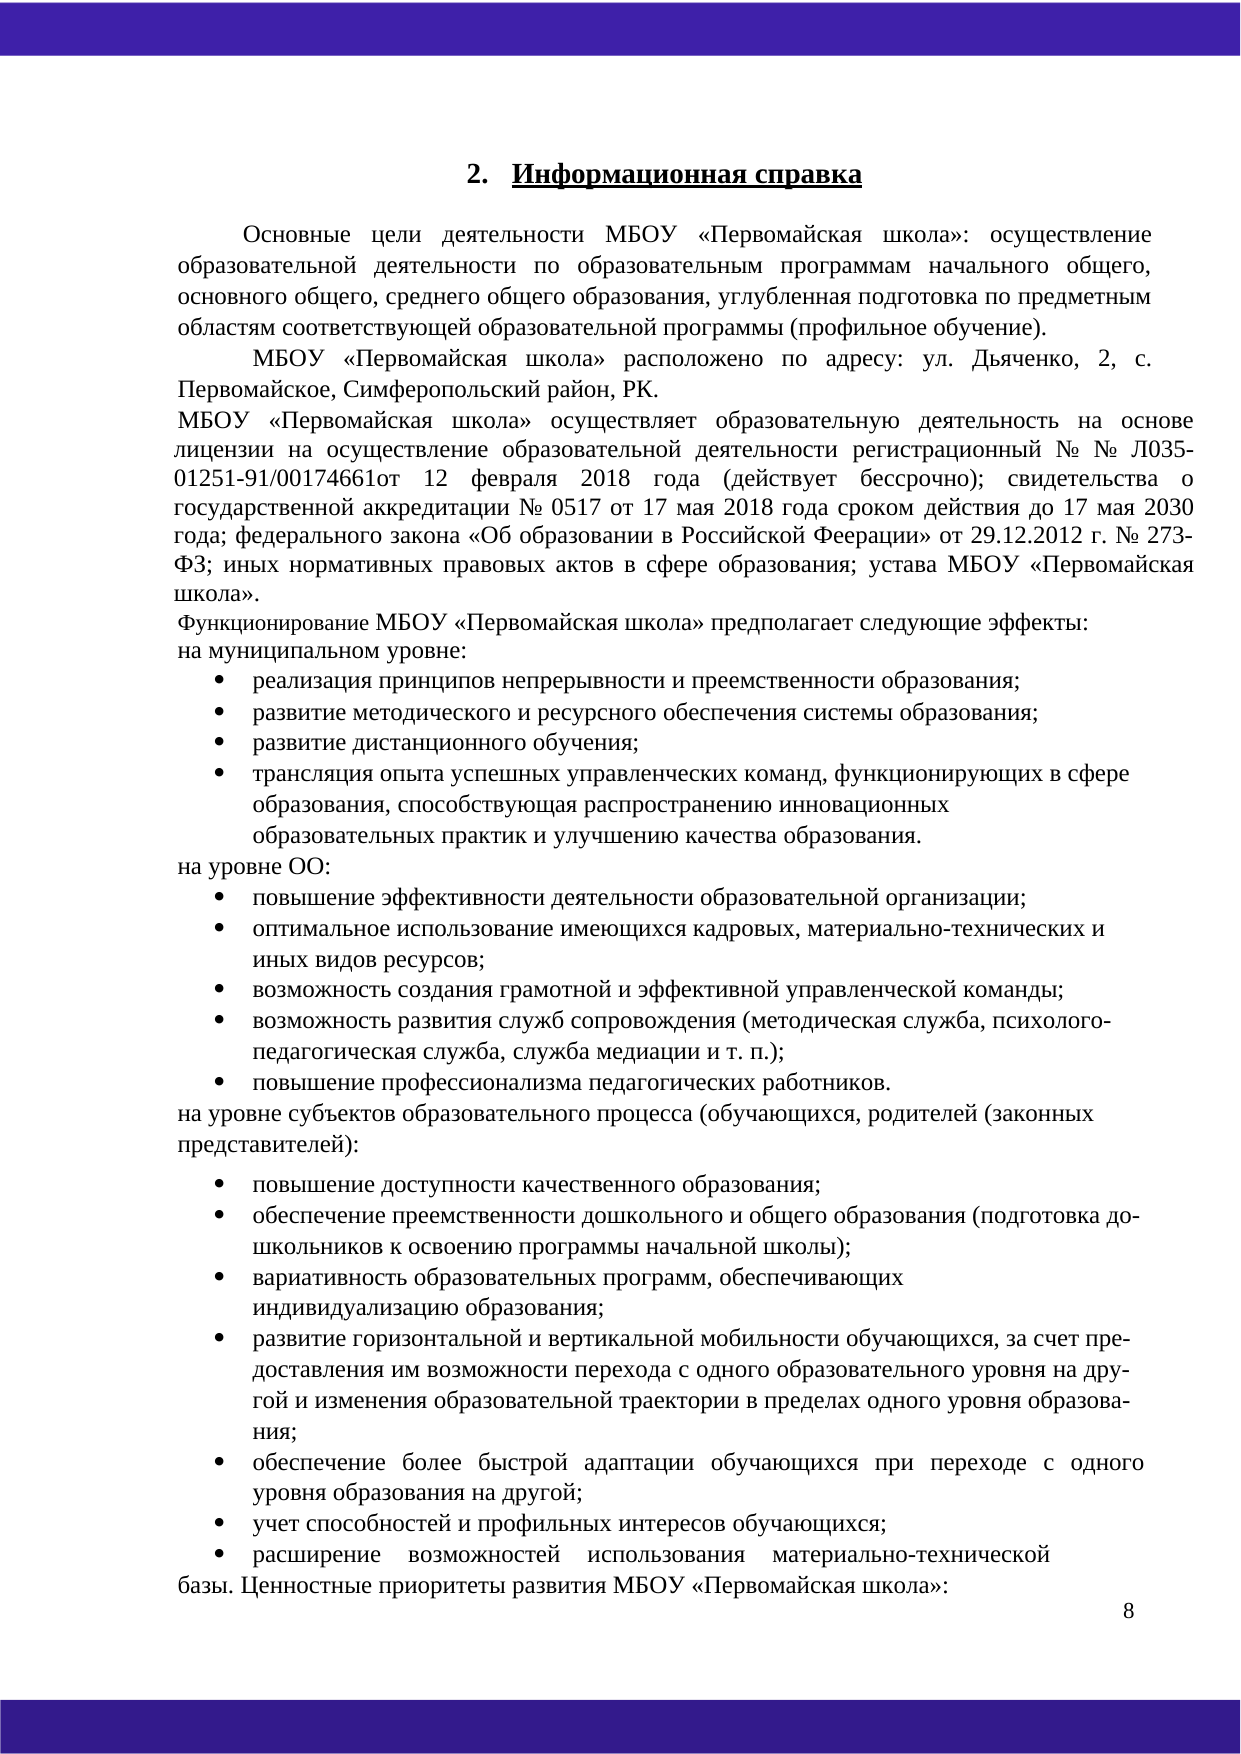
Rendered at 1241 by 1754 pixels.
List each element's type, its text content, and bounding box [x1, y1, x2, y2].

text МБОУ «Первомайская школа» осуществляет образовательную деятельность на основе лицензии на осуществление образовательной деятельности регистрационный № № Л035-01251-91/00174661от 12 февраля 2018 года (действует бессрочно); свидетельства о государственной аккредитации № 0517 от 17 мая 2018 года сроком действия до 17 мая 2030 года; федерального закона «Об образовании в Российской Феерации» от 29.12.2012 г. № 273-ФЗ; иных нормативных правовых актов в сфере образования; устава МБОУ «Первомайская школа». [174, 406, 1194, 607]
list оптимальное использование имеющихся кадровых, материально-технических и иных видов ресурсов; [215, 913, 1106, 973]
text на уровне субъектов образовательного процесса (обучающихся, родителей (законных представителей): [177, 1098, 1096, 1157]
text Функционирование МБОУ «Первомайская школа» предполагает следующие эффекты: [174, 607, 1194, 636]
list повышение доступности качественного образования; [215, 1169, 1194, 1198]
text на уровне ОО: [177, 852, 1194, 880]
picture [0, 2, 1241, 56]
list обеспечение преемственности дошкольного и общего образования (подготовка до- школьников к освоению программы начальной школы); [215, 1200, 1141, 1260]
list развитие методического и ресурсного обеспечения системы образования; [215, 697, 1194, 725]
text МБОУ «Первомайская школа» расположено по адресу: ул. Дьяченко, 2, с. Первомайское, Симферопольский район, РК. [177, 343, 1153, 403]
list развитие горизонтальной и вертикальной мобильности обучающихся, за счет пре- доставления им возможности перехода с одного образовательного уровня на дру- гой и изменения образовательной траектории в пределах одного уровня образова- ния; [215, 1323, 1131, 1445]
list обеспечение более быстрой адаптации обучающихся при переходе с одного уровня образования на другой; [215, 1447, 1145, 1506]
list реализация принципов непрерывности и преемственности образования; [215, 664, 1194, 695]
picture [0, 1699, 1241, 1754]
list развитие дистанционного обучения; [215, 727, 1194, 756]
list повышение профессионализма педагогических работников. [215, 1067, 1194, 1095]
text Основные цели деятельности МБОУ «Первомайская школа»: осуществление образовательной деятельности по образовательным программам начального общего, основного общего, среднего общего образования, углубленная подготовка по предметным областям соответствующей образовательной программы (профильное обучение). [177, 219, 1152, 341]
list повышение эффективности деятельности образовательной организации; [215, 882, 1194, 911]
list учет способностей и профильных интересов обучающихся; [215, 1508, 1194, 1537]
text на муниципальном уровне: [174, 636, 1194, 664]
list вариативность образовательных программ, обеспечивающих индивидуализацию образования; [215, 1262, 1116, 1321]
list расширение возможностей использования материально-технической базы. Ценностные приоритеты развития МБОУ «Первомайская школа»: [177, 1539, 1051, 1599]
list возможность создания грамотной и эффективной управленческой команды; [215, 974, 1194, 1003]
list Информационная справка [466, 156, 1194, 189]
list трансляция опыта успешных управленческих команд, функционирующих в сфере образования, способствующая распространению инновационных образовательных практик и улучшению качества образования. [215, 758, 1138, 849]
list возможность развития служб сопровождения (методическая служба, психолого- педагогическая служба, служба медиации и т. п.); [215, 1005, 1112, 1064]
